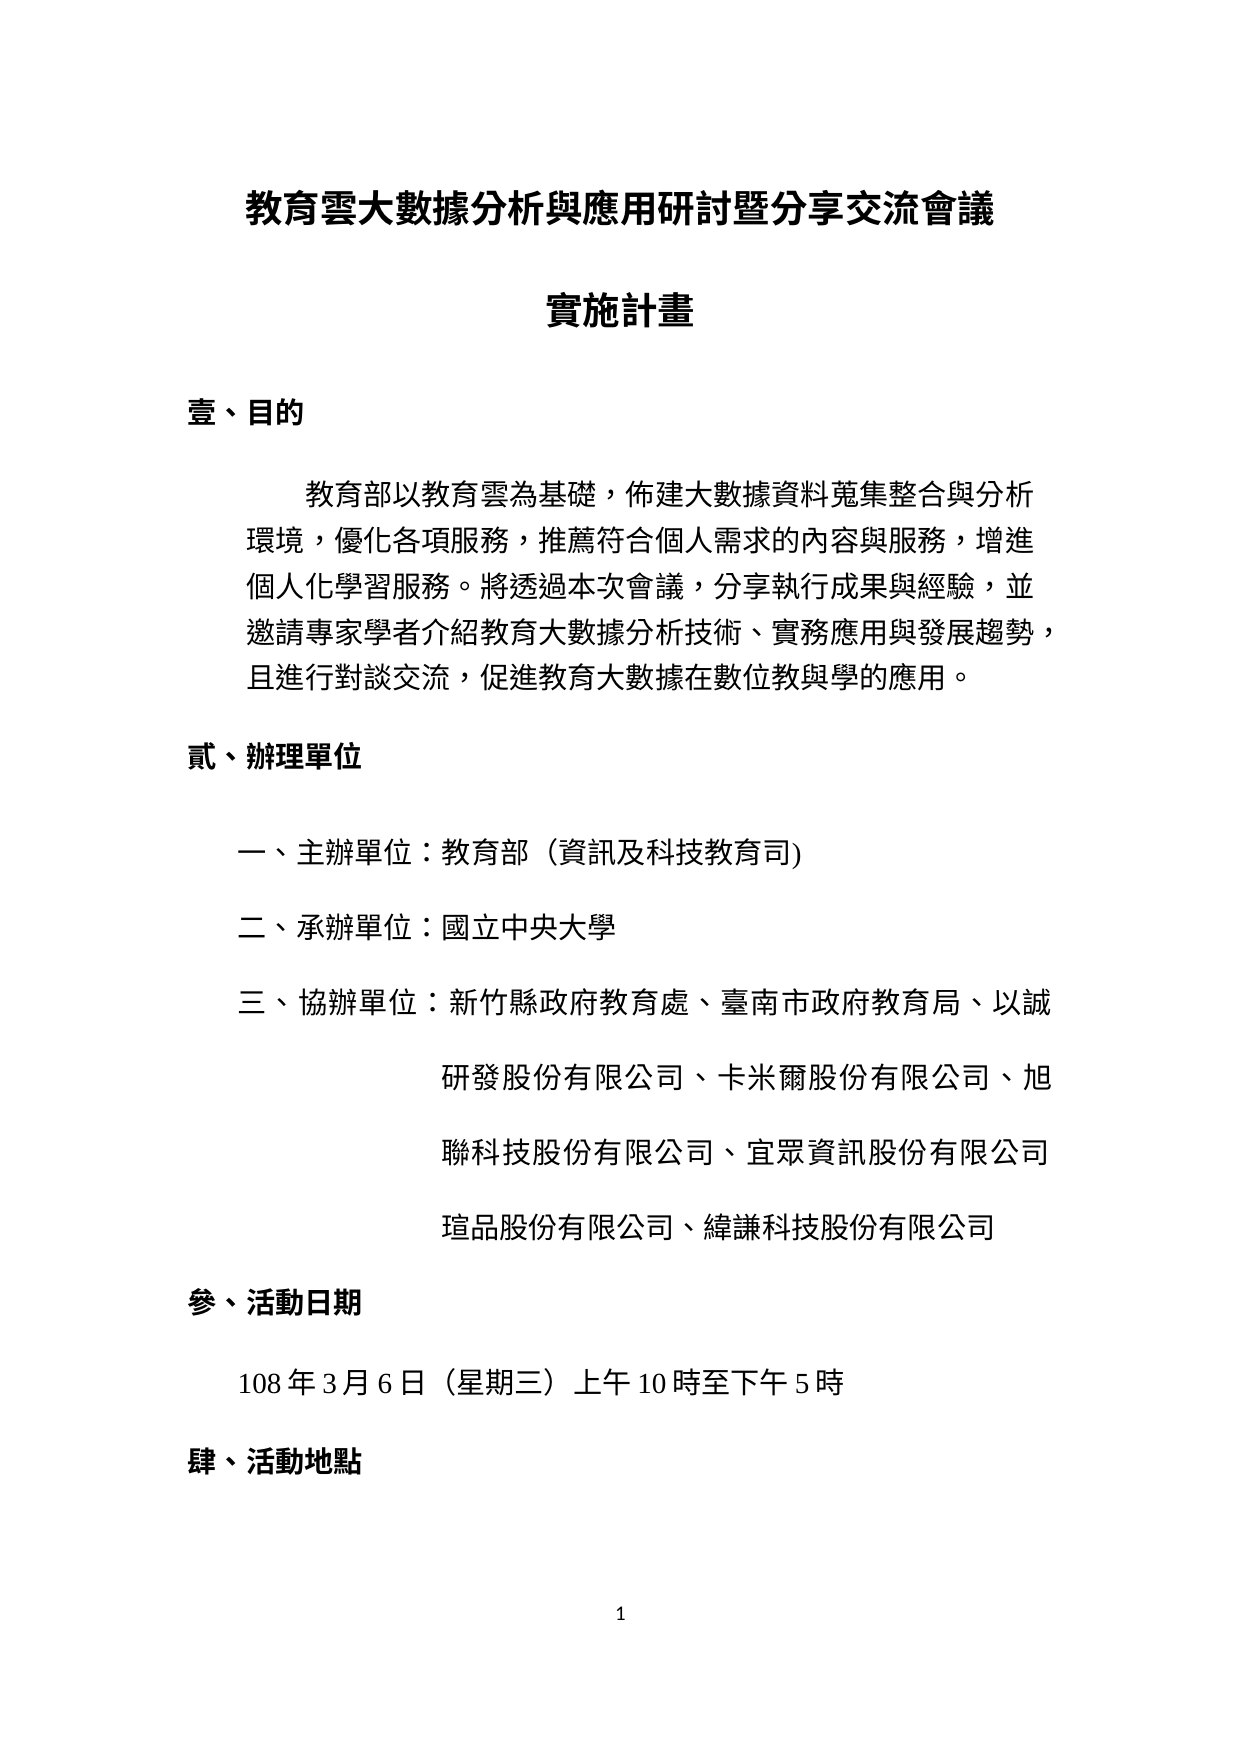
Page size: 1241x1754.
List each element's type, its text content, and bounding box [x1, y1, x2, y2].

text 教育部以教育雲為基礎，佈建大數據資料蒐集整合與分析環境，優化各項服務，推薦符合個人需求的內容與服務，增進個人化學習服務。將透過本次會議，分享執行成果與經驗，並邀請專家學者介紹教育大數據分析技術、實務應用與發展趨勢，且進行對談交流，促進教育大數據在數位教與學的應用。 [246, 469, 1053, 698]
text 肆、活動地點 [187, 1423, 1053, 1498]
text 108年3月6日（星期三）上午10時至下午5時 [237, 1359, 1053, 1401]
text 參、活動日期 [187, 1263, 1053, 1338]
text 一、主辦單位：教育部（資訊及科技教育司) [237, 813, 1053, 888]
text 實施計畫 [187, 271, 1053, 346]
text 三、協辦單位：新竹縣政府教育處、臺南市政府教育局、以誠研發股份有限公司、卡米爾股份有限公司、旭聯科技股份有限公司、宜眾資訊股份有限公司、瑄品股份有限公司、緯謙科技股份有限公司 [237, 963, 1053, 1263]
text 二、承辦單位：國立中央大學 [237, 888, 1053, 963]
text 教育雲大數據分析與應用研討暨分享交流會議 [187, 169, 1053, 244]
text 壹、目的 [187, 373, 1053, 448]
text 貳、辦理單位 [187, 717, 1053, 792]
